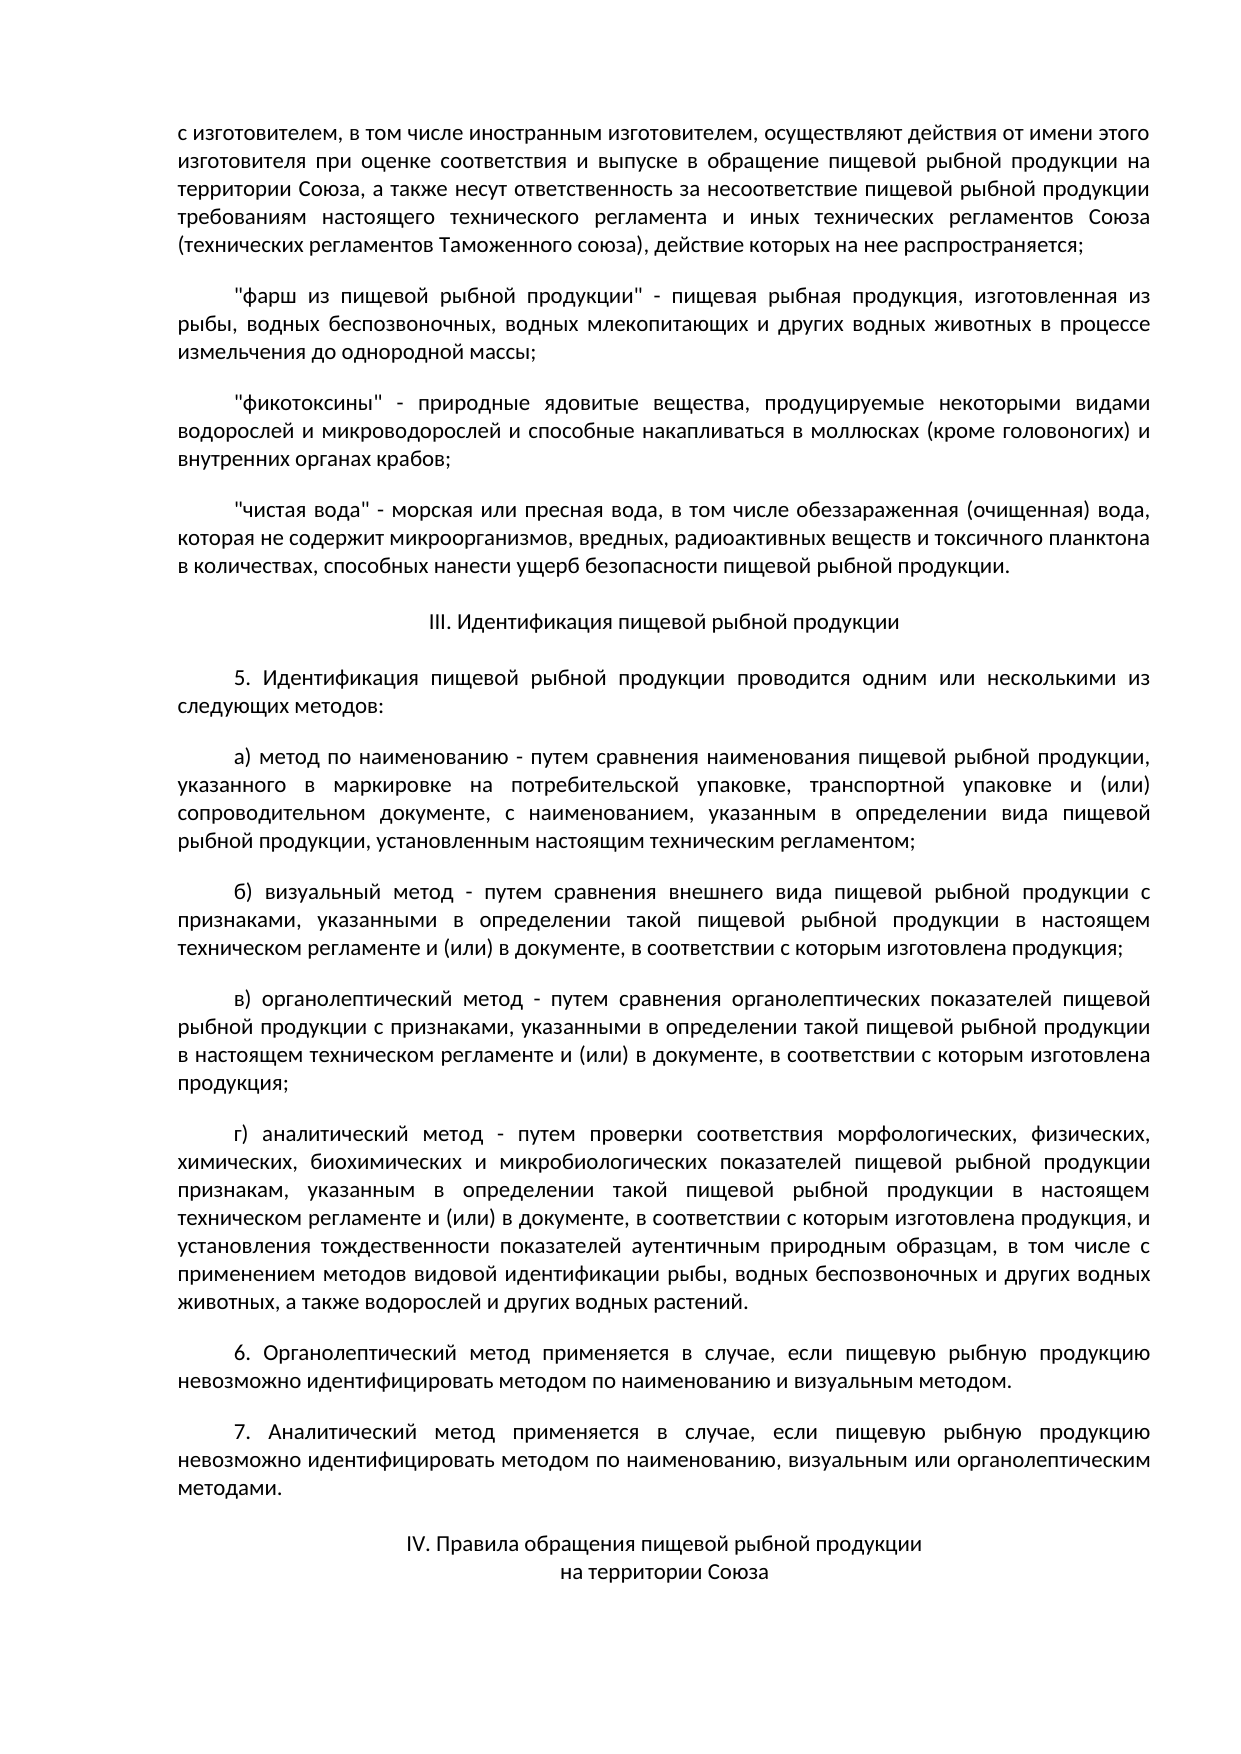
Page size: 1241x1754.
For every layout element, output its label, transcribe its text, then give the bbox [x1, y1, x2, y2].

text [177, 118, 1152, 258]
text на территории Союза [177, 1557, 1152, 1585]
text 7. Аналитический метод применяется в случае, если пищевую рыбную продукцию невозможно идентифицировать методом по наименованию, визуальным или органолептическим методами. [177, 1417, 1152, 1501]
text "фикотоксины" - природные ядовитые вещества, продуцируемые некоторыми видами водорослей и микроводорослей и способные накапливаться в моллюсках (кроме головоногих) и внутренних органах крабов; [177, 388, 1152, 472]
text а) метод по наименованию - путем сравнения наименования пищевой рыбной продукции, указанного в маркировке на потребительской упаковке, транспортной упаковке и (или) сопроводительном документе, с наименованием, указанным в определении вида пищевой рыбной продукции, установленным настоящим техническим регламентом; [177, 742, 1152, 854]
text 6. Органолептический метод применяется в случае, если пищевую рыбную продукцию невозможно идентифицировать методом по наименованию и визуальным методом. [177, 1338, 1152, 1394]
text IV. Правила обращения пищевой рыбной продукции [177, 1529, 1152, 1557]
text 5. Идентификация пищевой рыбной продукции проводится одним или несколькими из следующих методов: [177, 663, 1152, 719]
text III. Идентификация пищевой рыбной продукции [177, 607, 1152, 635]
text "чистая вода" - морская или пресная вода, в том числе обеззараженная (очищенная) вода, которая не содержит микроорганизмов, вредных, радиоактивных веществ и токсичного планктона в количествах, способных нанести ущерб безопасности пищевой рыбной продукции. [177, 495, 1152, 579]
text б) визуальный метод - путем сравнения внешнего вида пищевой рыбной продукции с признаками, указанными в определении такой пищевой рыбной продукции в настоящем техническом регламенте и (или) в документе, в соответствии с которым изготовлена продукция; [177, 877, 1152, 961]
text г) аналитический метод - путем проверки соответствия морфологических, физических, химических, биохимических и микробиологических показателей пищевой рыбной продукции признакам, указанным в определении такой пищевой рыбной продукции в настоящем техническом регламенте и (или) в документе, в соответствии с которым изготовлена продукция, и установления тождественности показателей аутентичным природным образцам, в том числе с применением методов видовой идентификации рыбы, водных беспозвоночных и других водных животных, а также водорослей и других водных растений. [177, 1119, 1152, 1315]
text в) органолептический метод - путем сравнения органолептических показателей пищевой рыбной продукции с признаками, указанными в определении такой пищевой рыбной продукции в настоящем техническом регламенте и (или) в документе, в соответствии с которым изготовлена продукция; [177, 984, 1152, 1096]
text "фарш из пищевой рыбной продукции" - пищевая рыбная продукция, изготовленная из рыбы, водных беспозвоночных, водных млекопитающих и других водных животных в процессе измельчения до однородной массы; [177, 281, 1152, 365]
